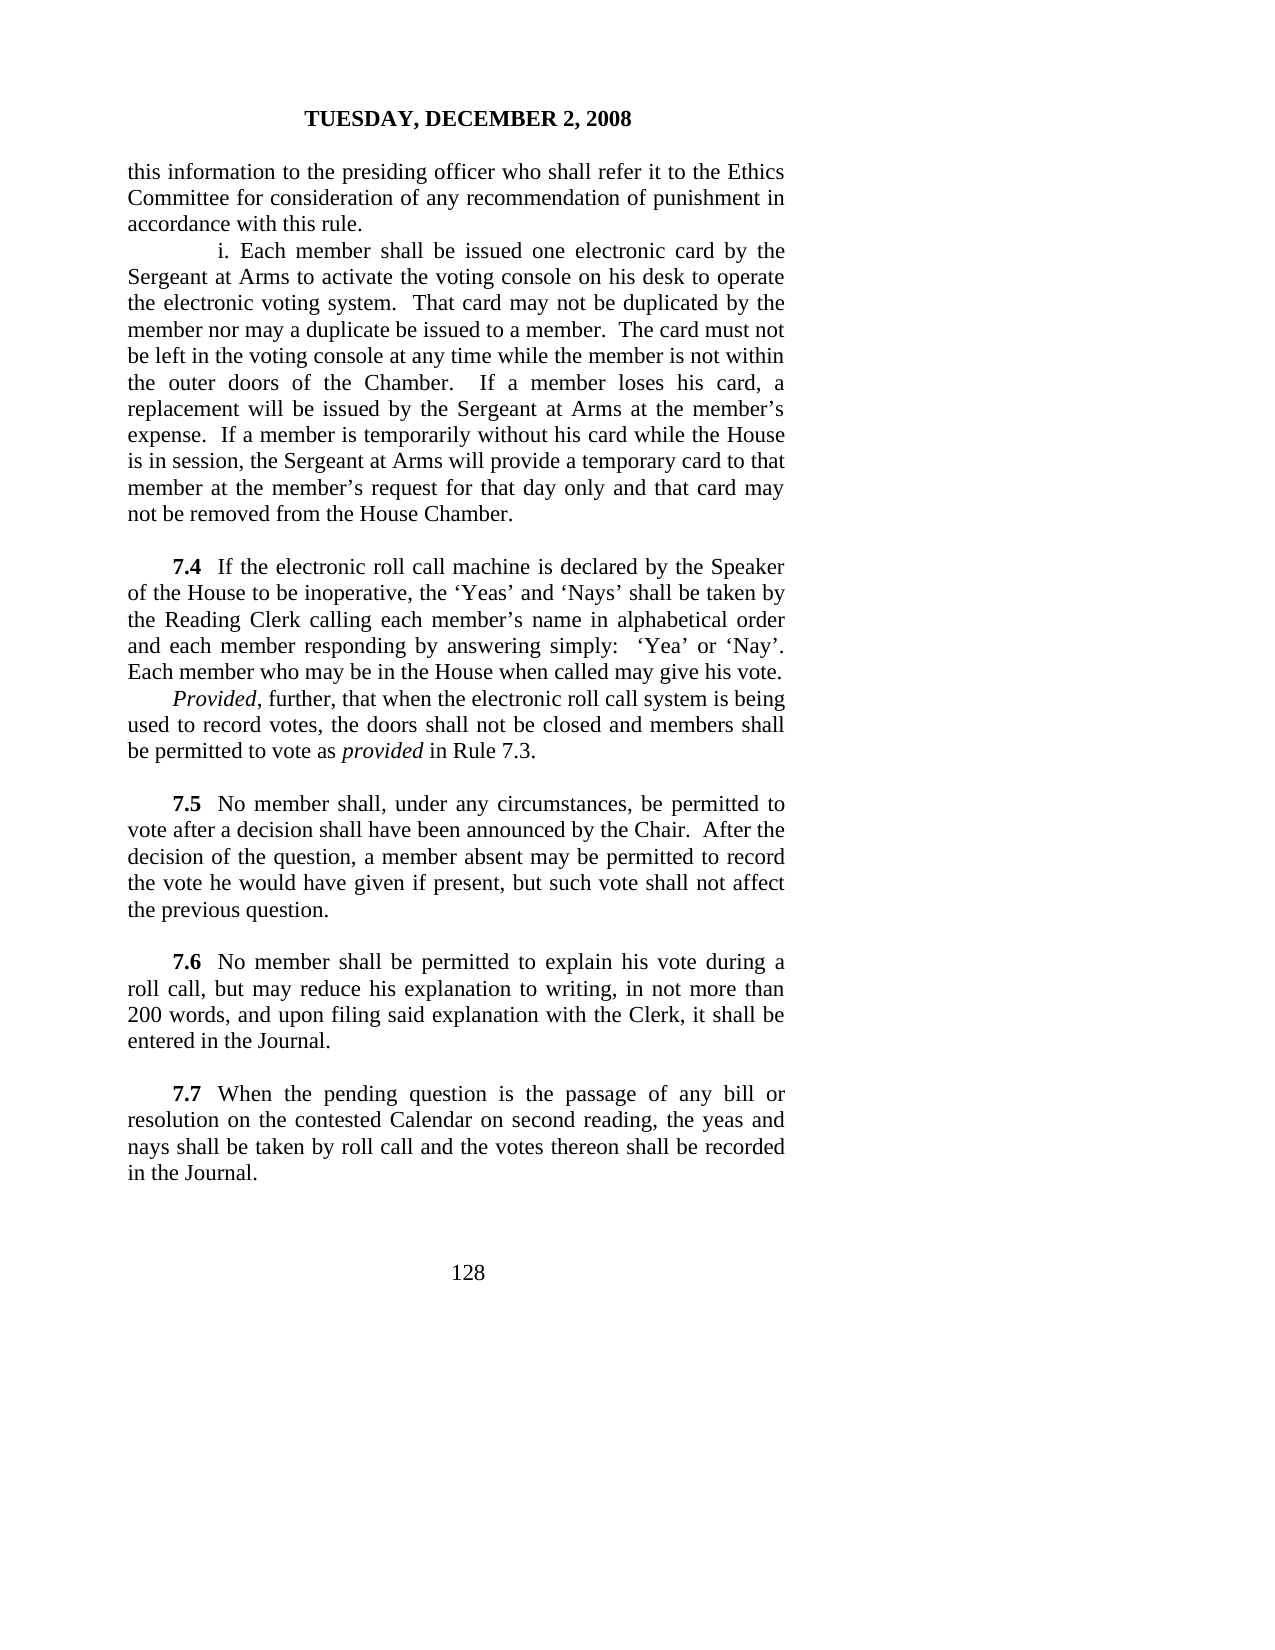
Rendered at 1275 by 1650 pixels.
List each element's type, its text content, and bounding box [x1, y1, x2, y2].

text 7.7 When the pending question is the passage of any bill or resolution on the contested Calendar on second reading, the yeas and nays shall be taken by roll call and the votes thereon shall be recorded in the Journal. [127, 1080, 786, 1186]
text 7.5 No member shall, under any circumstances, be permitted to vote after a decision shall have been announced by the Chair. After the decision of the question, a member absent may be permitted to record the vote he would have given if present, but such vote shall not affect the previous question. [127, 790, 786, 922]
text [127, 158, 786, 237]
text i. Each member shall be issued one electronic card by the Sergeant at Arms to activate the voting console on his desk to operate the electronic voting system. That card may not be duplicated by the member nor may a duplicate be issued to a member. The card must not be left in the voting console at any time while the member is not within the outer doors of the Chamber. If a member loses his card, a replacement will be issued by the Sergeant at Arms at the member’s expense. If a member is temporarily without his card while the House is in session, the Sergeant at Arms will provide a temporary card to that member at the member’s request for that day only and that card may not be removed from the House Chamber. [127, 237, 786, 527]
text 7.4 If the electronic roll call machine is declared by the Speaker of the House to be inoperative, the ‘Yeas’ and ‘Nays’ shall be taken by the Reading Clerk calling each member’s name in alphabetical order and each member responding by answering simply: ‘Yea’ or ‘Nay’. Each member who may be in the House when called may give his vote. [127, 553, 786, 685]
text Provided, further, that when the electronic roll call system is being used to record votes, the doors shall not be closed and members shall be permitted to vote as provided in Rule 7.3. [127, 685, 786, 764]
text 7.6 No member shall be permitted to explain his vote during a roll call, but may reduce his explanation to writing, in not more than 200 words, and upon filing said explanation with the Clerk, it shall be entered in the Journal. [127, 948, 786, 1054]
